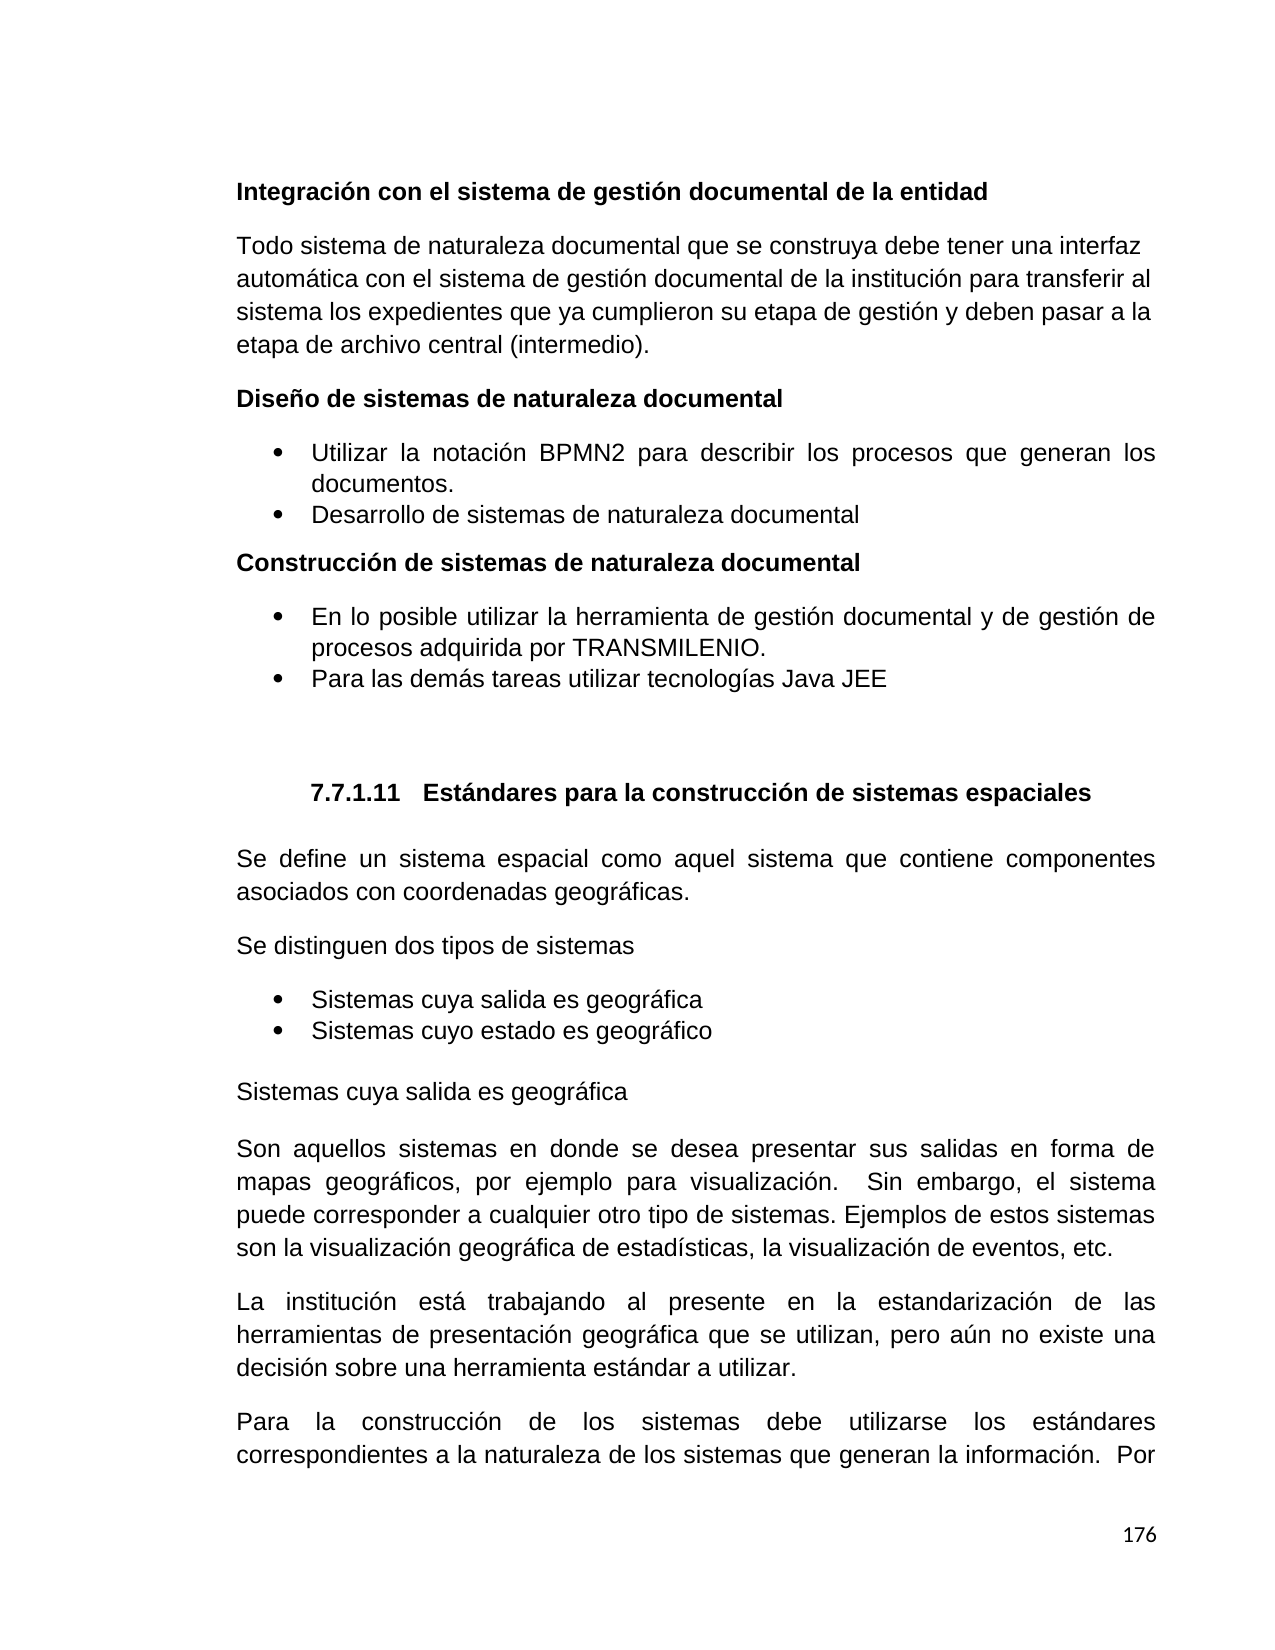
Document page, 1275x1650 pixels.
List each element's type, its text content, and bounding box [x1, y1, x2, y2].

list Desarrollo de sistemas de naturaleza documental [274, 500, 1157, 529]
list Estándares para la construcción de sistemas espaciales [310, 778, 1157, 807]
text La institución está trabajando al presente en la estandarización de las herramientas de presentación geográfica que se utilizan, pero aún no existe una decisión sobre una herramienta estándar a utilizar. [236, 1287, 1157, 1382]
list En lo posible utilizar la herramienta de gestión documental y de gestión de procesos adquirida por TRANSMILENIO. [274, 602, 1157, 662]
list Utilizar la notación BPMN2 para describir los procesos que generan los documentos. [274, 438, 1157, 498]
list Para las demás tareas utilizar tecnologías Java JEE [274, 664, 1157, 693]
list Sistemas cuyo estado es geográfico [274, 1016, 1157, 1045]
text Se distinguen dos tipos de sistemas [236, 931, 1157, 960]
text Se define un sistema espacial como aquel sistema que contiene componentes asociados con coordenadas geográficas. [236, 844, 1157, 906]
list Sistemas cuya salida es geográfica [274, 985, 1157, 1014]
text Todo sistema de naturaleza documental que se construya debe tener una interfaz automática con el sistema de gestión documental de la institución para transferir al sistema los expedientes que ya cumplieron su etapa de gestión y deben pasar a la etapa de archivo central (intermedio). [236, 231, 1157, 359]
text Son aquellos sistemas en donde se desea presentar sus salidas en forma de mapas geográficos, por ejemplo para visualización. Sin embargo, el sistema puede corresponder a cualquier otro tipo de sistemas. Ejemplos de estos sistemas son la visualización geográfica de estadísticas, la visualización de eventos, etc. [236, 1134, 1157, 1262]
text Integración con el sistema de gestión documental de la entidad [236, 177, 1157, 206]
subtitle Sistemas cuya salida es geográfica [236, 1076, 1157, 1105]
text Diseño de sistemas de naturaleza documental [236, 384, 1157, 413]
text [236, 1407, 1157, 1469]
text Construcción de sistemas de naturaleza documental [236, 548, 1157, 577]
